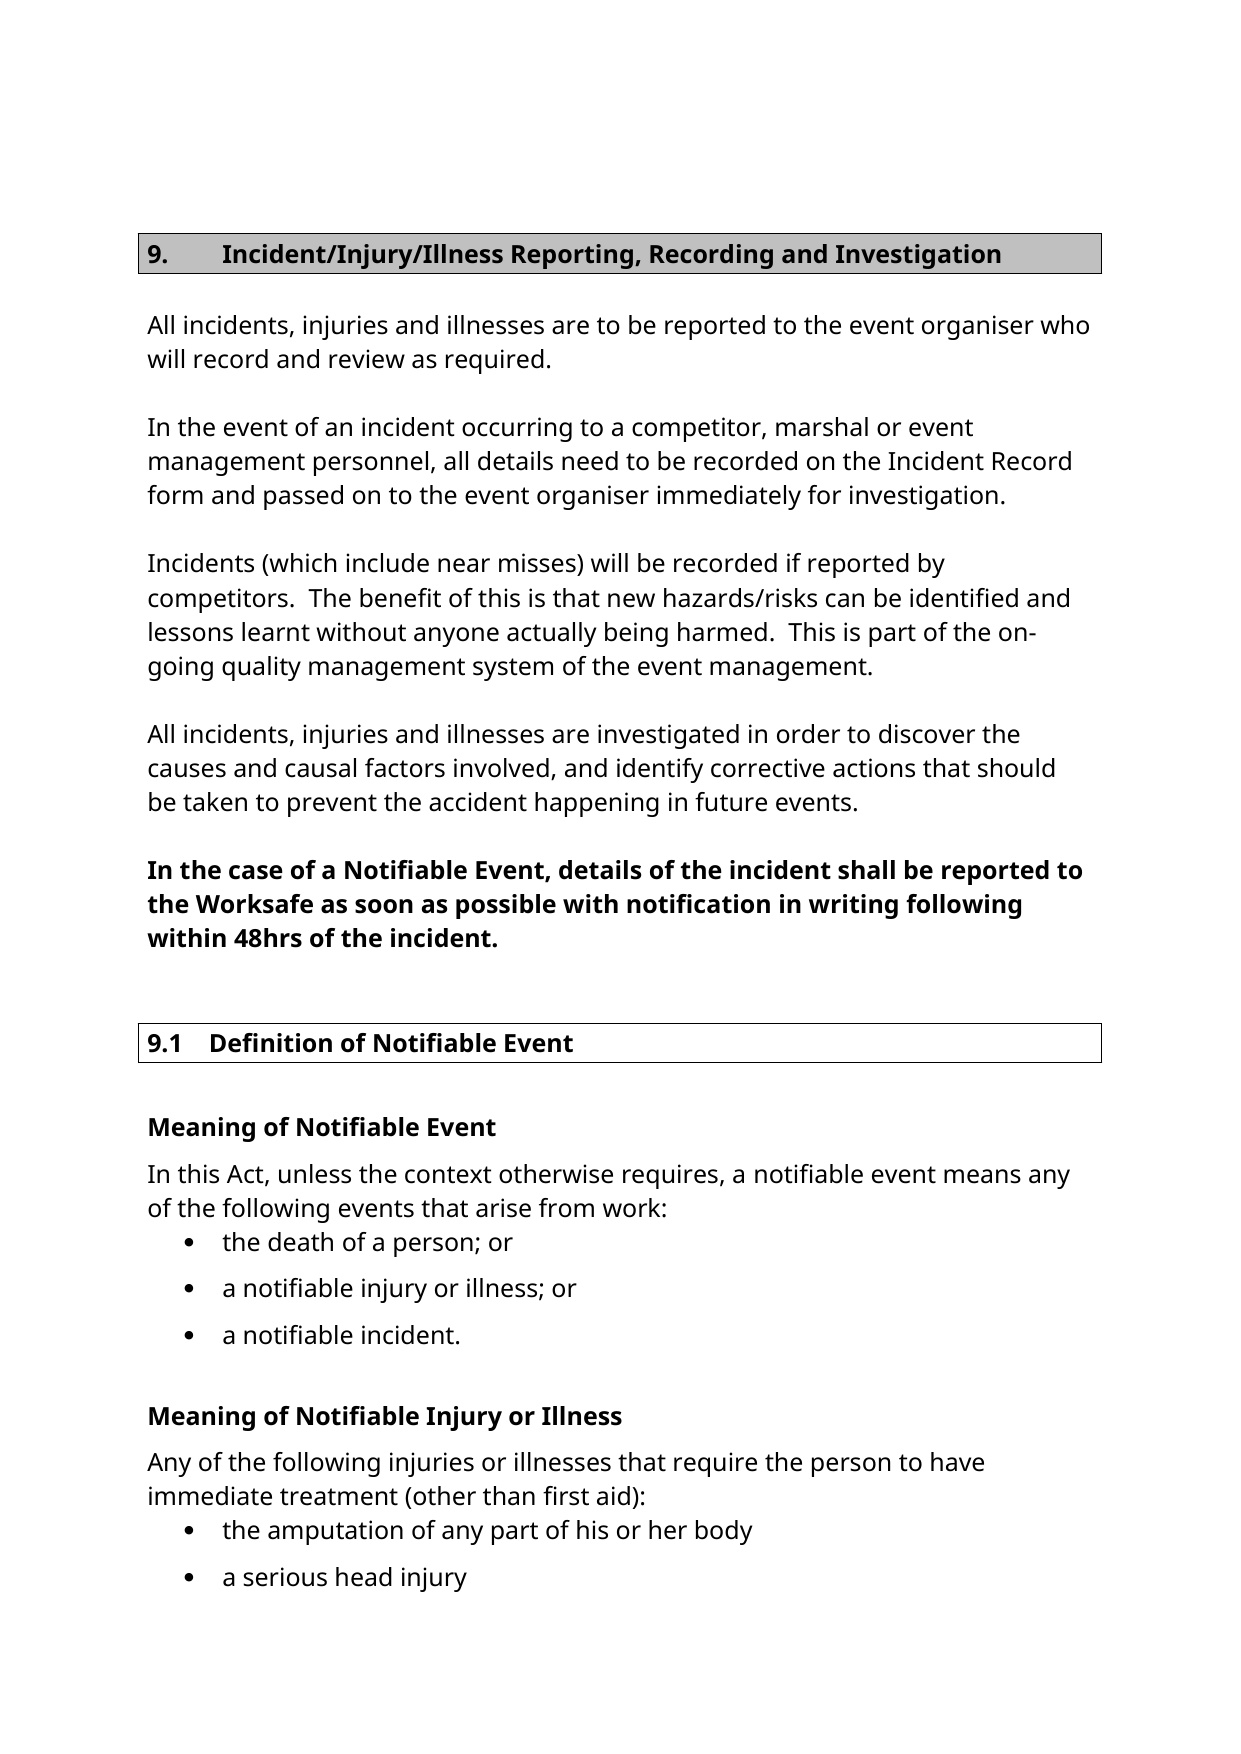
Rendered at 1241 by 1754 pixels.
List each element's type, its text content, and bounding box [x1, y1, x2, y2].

text In this Act, unless the context otherwise requires, a notifiable event means any of the following events that arise from work: [147, 1156, 1093, 1224]
list a notifiable incident. [184, 1318, 1093, 1352]
text Incidents (which include near misses) will be recorded if reported by competitors. The benefit of this is that new hazards/risks can be identified and lessons learnt without anyone actually being harmed. This is part of the on-going quality management system of the event management. [147, 546, 1093, 682]
text Meaning of Notifiable Injury or Illness [147, 1398, 1093, 1432]
text Any of the following injuries or illnesses that require the person to have immediate treatment (other than first aid): [147, 1445, 1093, 1513]
subtitle 9.1 Definition of Notifiable Event [139, 1024, 1101, 1062]
text All incidents, injuries and illnesses are investigated in order to discover the causes and causal factors involved, and identify corrective actions that should be taken to prevent the accident happening in future events. [147, 716, 1093, 819]
list the amputation of any part of his or her body [184, 1513, 1093, 1547]
text In the event of an incident occurring to a competitor, marshal or event management personnel, all details need to be recorded on the Incident Record form and passed on to the event organiser immediately for investigation. [147, 410, 1093, 512]
subtitle 9. Incident/Injury/Illness Reporting, Recording and Investigation [139, 234, 1101, 273]
text In the case of a Notifiable Event, details of the incident shall be reported to the Worksafe as soon as possible with notification in writing following within 48hrs of the incident. [147, 853, 1093, 955]
list the death of a person; or [184, 1224, 1093, 1259]
list a serious head injury [184, 1559, 1093, 1594]
text All incidents, injuries and illnesses are to be reported to the event organiser who will record and review as required. [147, 308, 1093, 376]
list a notifiable injury or illness; or [184, 1271, 1093, 1305]
text Meaning of Notifiable Event [147, 1110, 1093, 1144]
